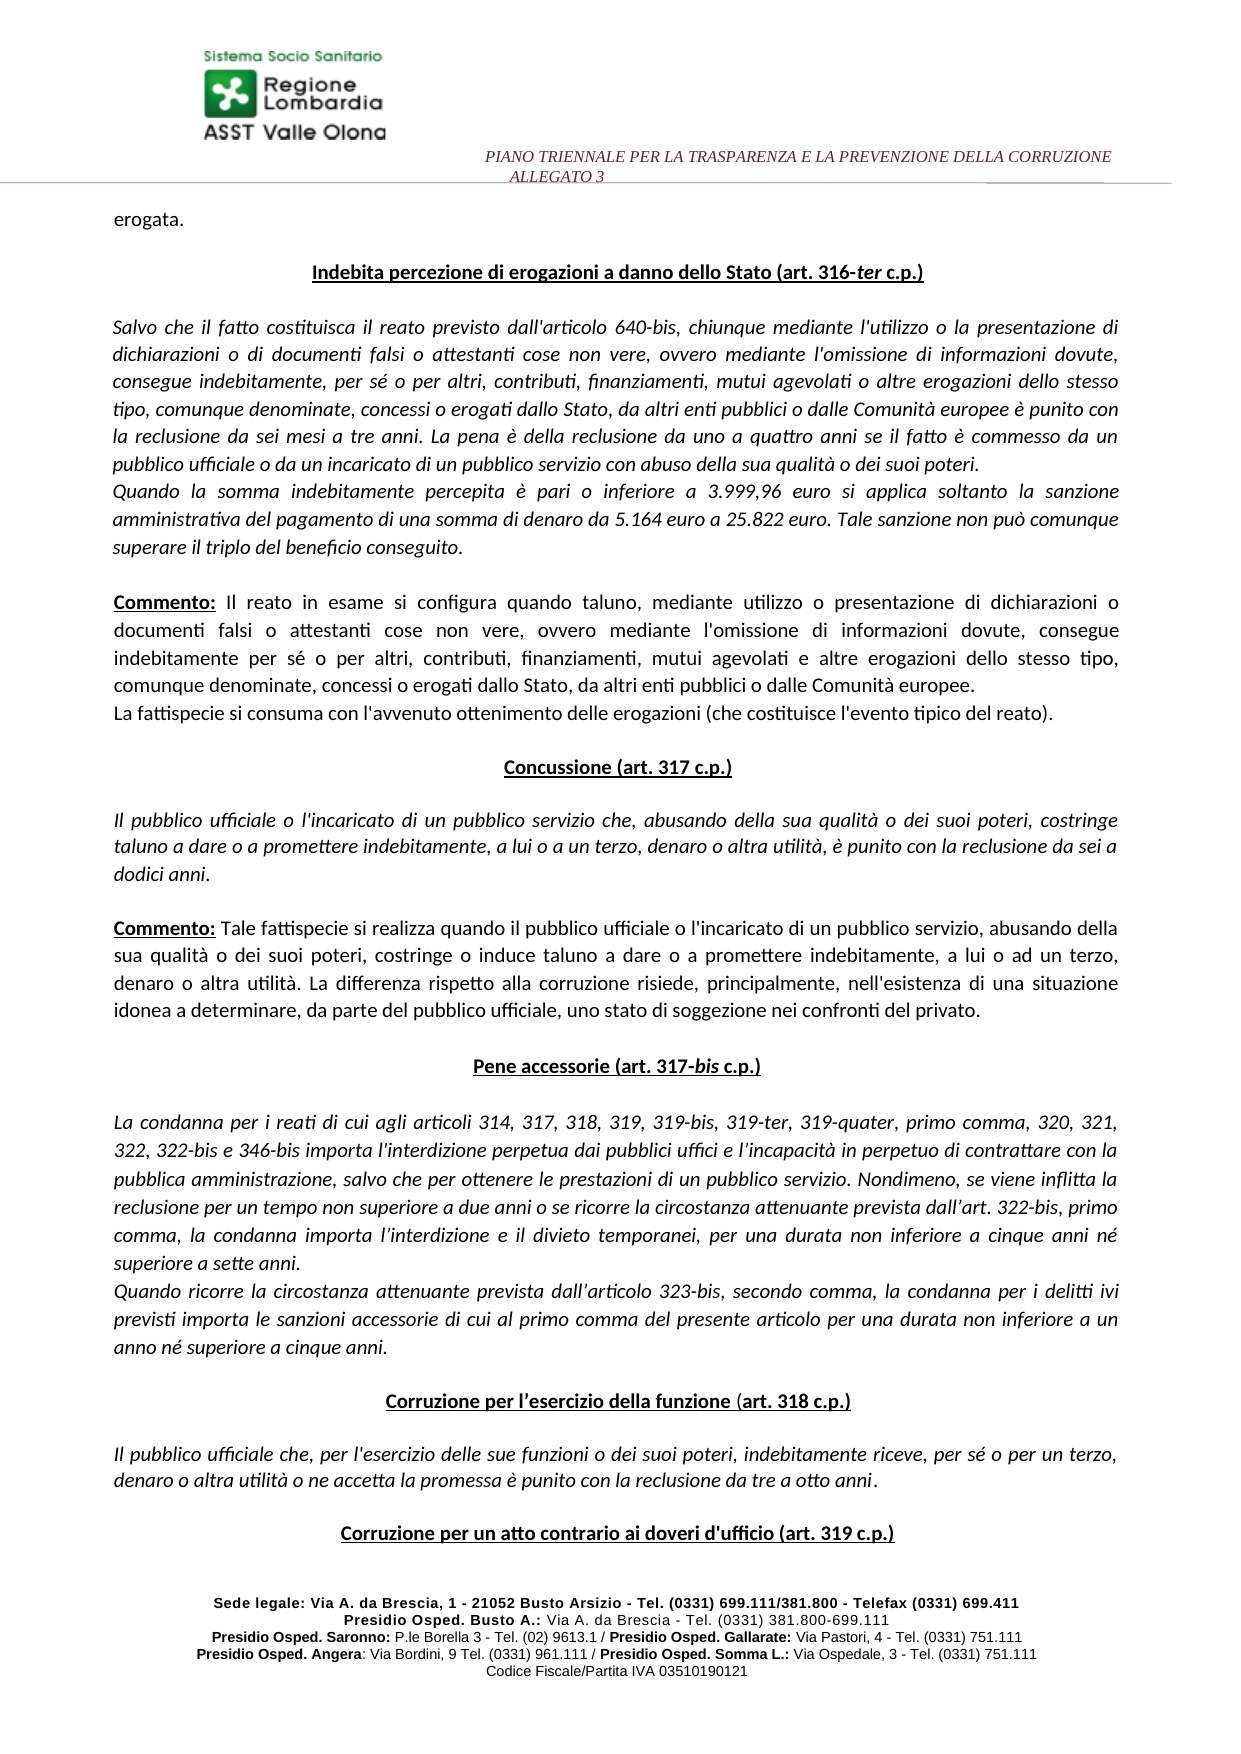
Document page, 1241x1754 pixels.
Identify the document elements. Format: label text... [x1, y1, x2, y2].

text Quando ricorre la circostanza attenuante prevista dall’articolo 323-bis, secondo comma, la condanna per i delitti ivi previsti importa le sanzioni accessorie di cui al primo comma del presente articolo per una durata non inferiore a un anno né superiore a cinque anni. [114, 1276, 1120, 1360]
text Salvo che il fatto costituisca il reato previsto dall'articolo 640-bis, chiunque mediante l'utilizzo o la presentazione di dichiarazioni o di documenti falsi o attestanti cose non vere, ovvero mediante l'omissione di informazioni dovute, consegue indebitamente, per sé o per altri, contributi, finanziamenti, mutui agevolati o altre erogazioni dello stesso tipo, comunque denominate, concessi o erogati dallo Stato, da altri enti pubblici o dalle Comunità europee è punito con la reclusione da sei mesi a tre anni. La pena è della reclusione da uno a quattro anni se il fatto è commesso da un pubblico ufficiale o da un incaricato di un pubblico servizio con abuso della sua qualità o dei suoi poteri. [112, 312, 1121, 477]
text Commento: Il reato in esame si configura quando taluno, mediante utilizzo o presentazione di dichiarazioni o documenti falsi o attestanti cose non vere, ovvero mediante l'omissione di informazioni dovute, consegue indebitamente per sé o per altri, contributi, finanziamenti, mutui agevolati e altre erogazioni dello stesso tipo, comunque denominate, concessi o erogati dallo Stato, da altri enti pubblici o dalle Comunità europee. [114, 587, 1121, 698]
text Commento: Tale fattispecie si realizza quando il pubblico ufficiale o l'incaricato di un pubblico servizio, abusando della sua qualità o dei suoi poteri, costringe o induce taluno a dare o a promettere indebitamente, a lui o ad un terzo, denaro o altra utilità. La differenza rispetto alla corruzione risiede, principalmente, nell'esistenza di una situazione idonea a determinare, da parte del pubblico ufficiale, uno stato di soggezione nei confronti del privato. [113, 913, 1121, 1023]
text Corruzione per l’esercizio della funzione (art. 318 c.p.) [115, 1388, 1122, 1414]
text Il pubblico ufficiale o l'incaricato di un pubblico servizio che, abusando della sua qualità o dei suoi poteri, costringe taluno a dare o a promettere indebitamente, a lui o a un terzo, denaro o altra utilità, è punito con la reclusione da sei a dodici anni. [113, 805, 1120, 886]
text La condanna per i reati di cui agli articoli 314, 317, 318, 319, 319-bis, 319-ter, 319-quater, primo comma, 320, 321, 322, 322-bis e 346-bis importa l'interdizione perpetua dai pubblici uffici e l’incapacità in perpetuo di contrattare con la pubblica amministrazione, salvo che per ottenere le prestazioni di un pubblico servizio. Nondimeno, se viene inflitta la reclusione per un tempo non superiore a due anni o se ricorre la circostanza attenuante prevista dall’art. 322-bis, primo comma, la condanna importa l’interdizione e il divieto temporanei, per una durata non inferiore a cinque anni né superiore a sette anni. [114, 1107, 1120, 1276]
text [113, 205, 1121, 232]
text Corruzione per un atto contrario ai doveri d'ufficio (art. 319 c.p.) [114, 1520, 1122, 1546]
text Indebita percezione di erogazioni a danno dello Stato (art. 316-ter c.p.) [113, 259, 1122, 285]
text La fattispecie si consuma con l'avvenuto ottenimento delle erogazioni (che costituisce l'evento tipico del reato). [114, 698, 1120, 726]
text Il pubblico ufficiale che, per l'esercizio delle sue funzioni o dei suoi poteri, indebitamente riceve, per sé o per un terzo, denaro o altra utilità o ne accetta la promessa è punito con la reclusione da tre a otto anni. [114, 1439, 1121, 1493]
text Concussione (art. 317 c.p.) [114, 754, 1122, 780]
text Quando la somma indebitamente percepita è pari o inferiore a 3.999,96 euro si applica soltanto la sanzione amministrativa del pagamento di una somma di denaro da 5.164 euro a 25.822 euro. Tale sanzione non può comunque superare il triplo del beneficio conseguito. [112, 477, 1121, 560]
text Pene accessorie (art. 317-bis c.p.) [114, 1051, 1120, 1079]
